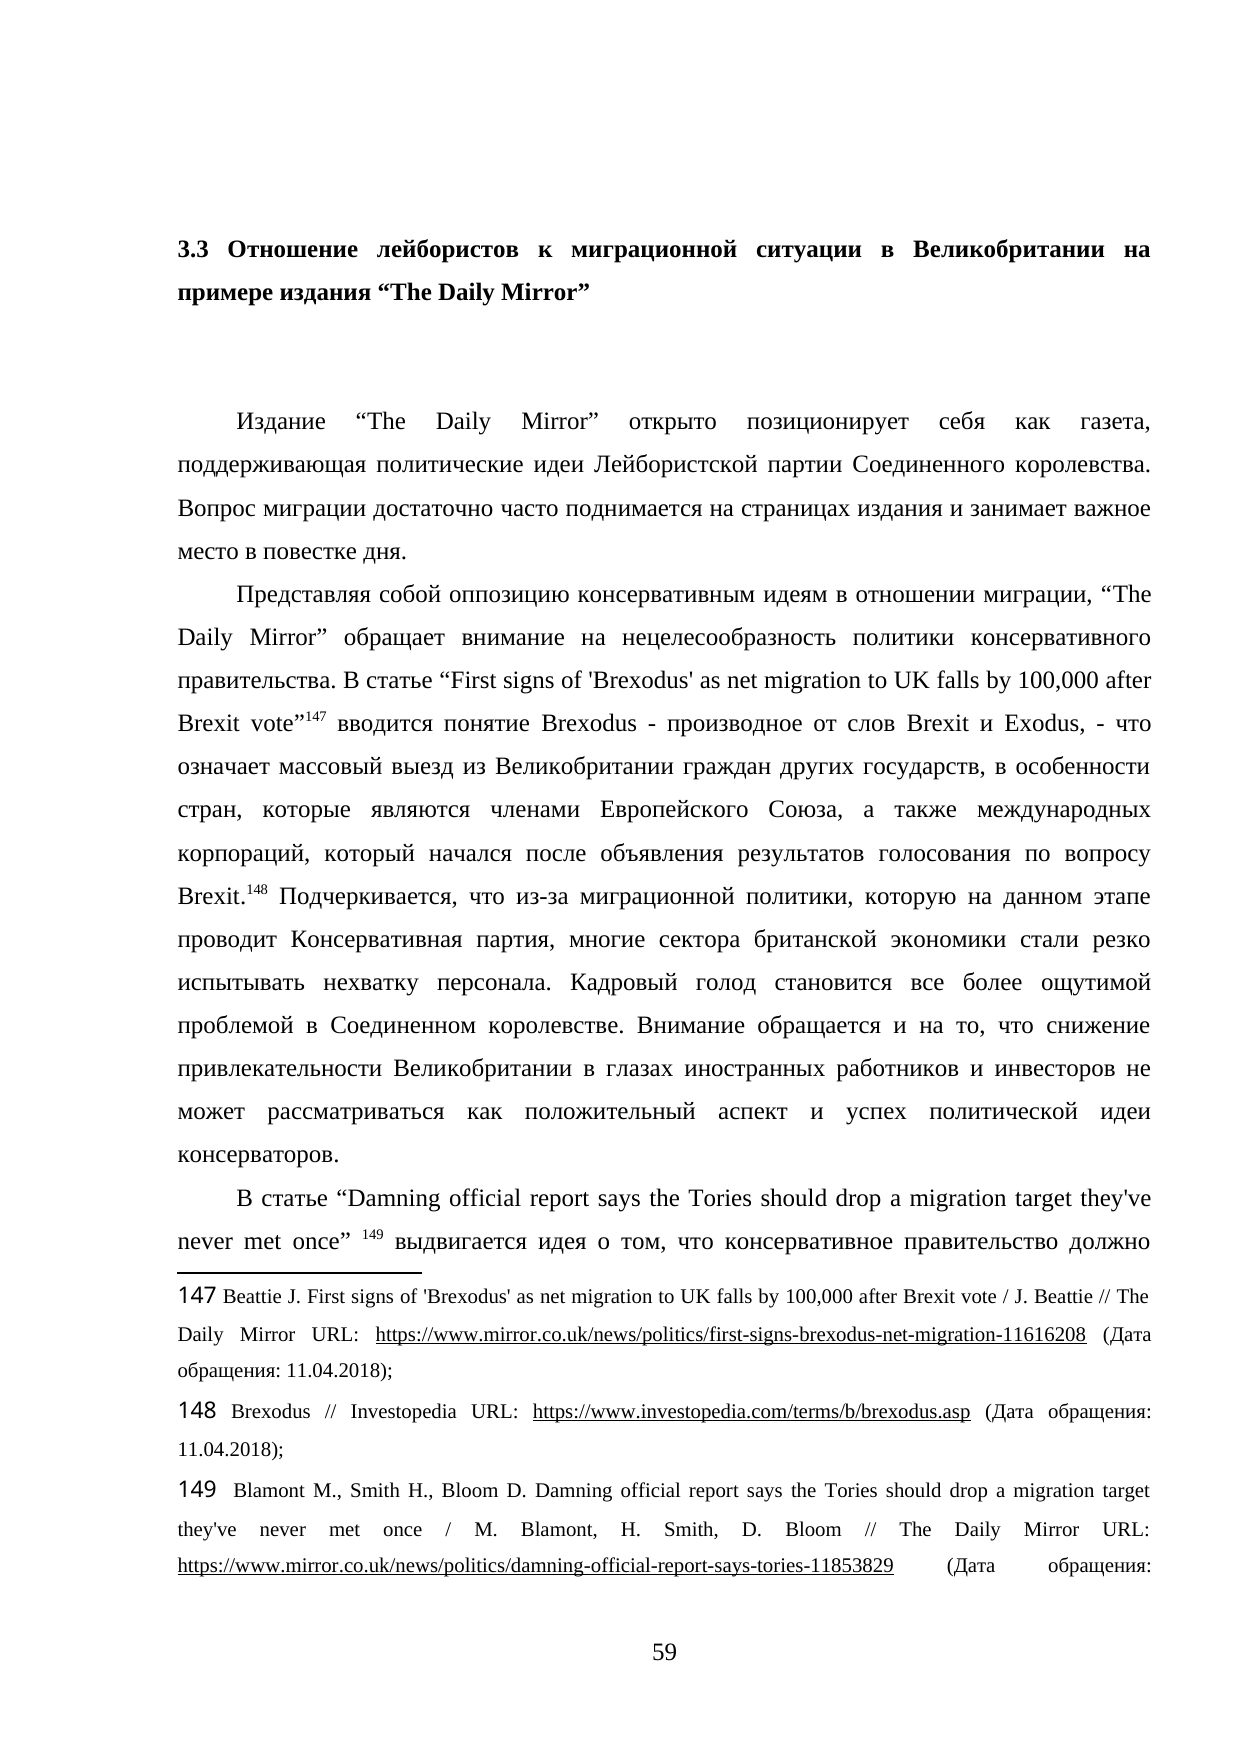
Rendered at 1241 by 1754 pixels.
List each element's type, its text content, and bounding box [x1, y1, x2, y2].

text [177, 1183, 1152, 1254]
text Представляя собой оппозицию консервативным идеям в отношении миграции, “The Daily Mirror” обращает внимание на нецелесообразность политики консервативного правительства. В статье “First signs of 'Brexodus' as net migration to UK falls by 100,000 after Brexit vote” вводится понятие Brexodus - производное от слов Brexit и Exodus, - что означает массовый выезд из Великобритании граждан других государств, в особенности стран, которые являются членами Европейского Союза, а также международных корпораций, который начался после объявления результатов голосования по вопросу Brexit. Подчеркивается, что из-за миграционной политики, которую на данном этапе проводит Консервативная партия, многие сектора британской экономики стали резко испытывать нехватку персонала. Кадровый голод становится все более ощутимой проблемой в Соединенном королевстве. Внимание обращается и на то, что снижение привлекательности Великобритании в глазах иностранных работников и инвесторов не может рассматриваться как положительный аспект и успех политической идеи консерваторов. [177, 579, 1152, 1168]
text Издание “The Daily Mirror” открыто позиционирует себя как газета, поддерживающая политические идеи Лейбористской партии Соединенного королевства. Вопрос миграции достаточно часто поднимается на страницах издания и занимает важное место в повестке дня. [177, 406, 1152, 564]
text 3.3 Отношение лейбористов к миграционной ситуации в Великобритании на примере издания “The Daily Mirror” [177, 234, 1152, 306]
